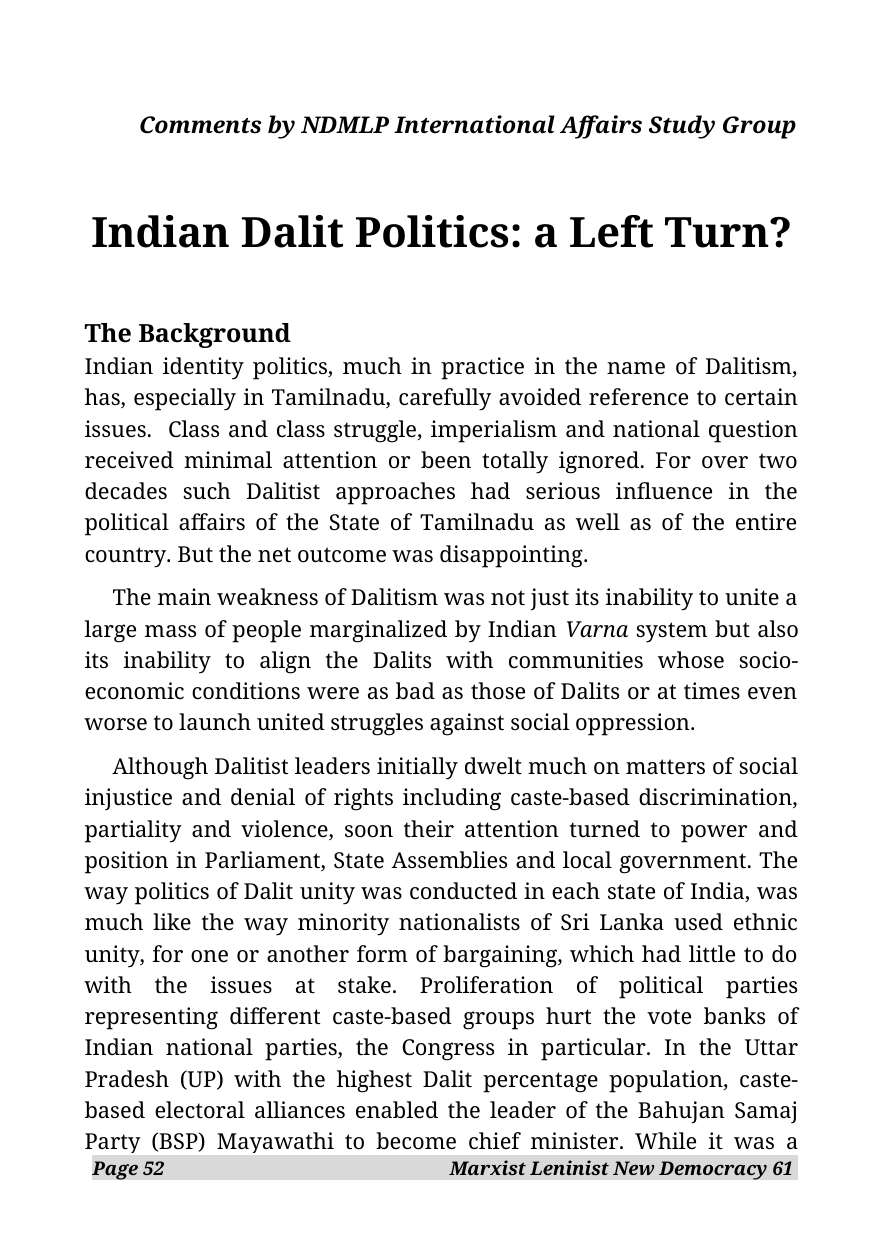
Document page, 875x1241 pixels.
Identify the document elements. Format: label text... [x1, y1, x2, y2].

text Indian Dalit Politics: a Left Turn? [84, 203, 799, 260]
text Indian identity politics, much in practice in the name of Dalitism, has, especially in Tamilnadu, carefully avoided reference to certain issues. Class and class struggle, imperialism and national question received minimal attention or been totally ignored. For over two decades such Dalitist approaches had serious influence in the political affairs of the State of Tamilnadu as well as of the entire country. But the net outcome was disappointing. [84, 351, 799, 568]
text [84, 751, 799, 1156]
text The Background [84, 315, 799, 349]
text The main weakness of Dalitism was not just its inability to unite a large mass of people marginalized by Indian Varna system but also its inability to align the Dalits with communities whose socio-economic conditions were as bad as those of Dalits or at times even worse to launch united struggles against social oppression. [84, 582, 799, 737]
text Comments by NDMLP International Affairs Study Group [84, 109, 799, 141]
